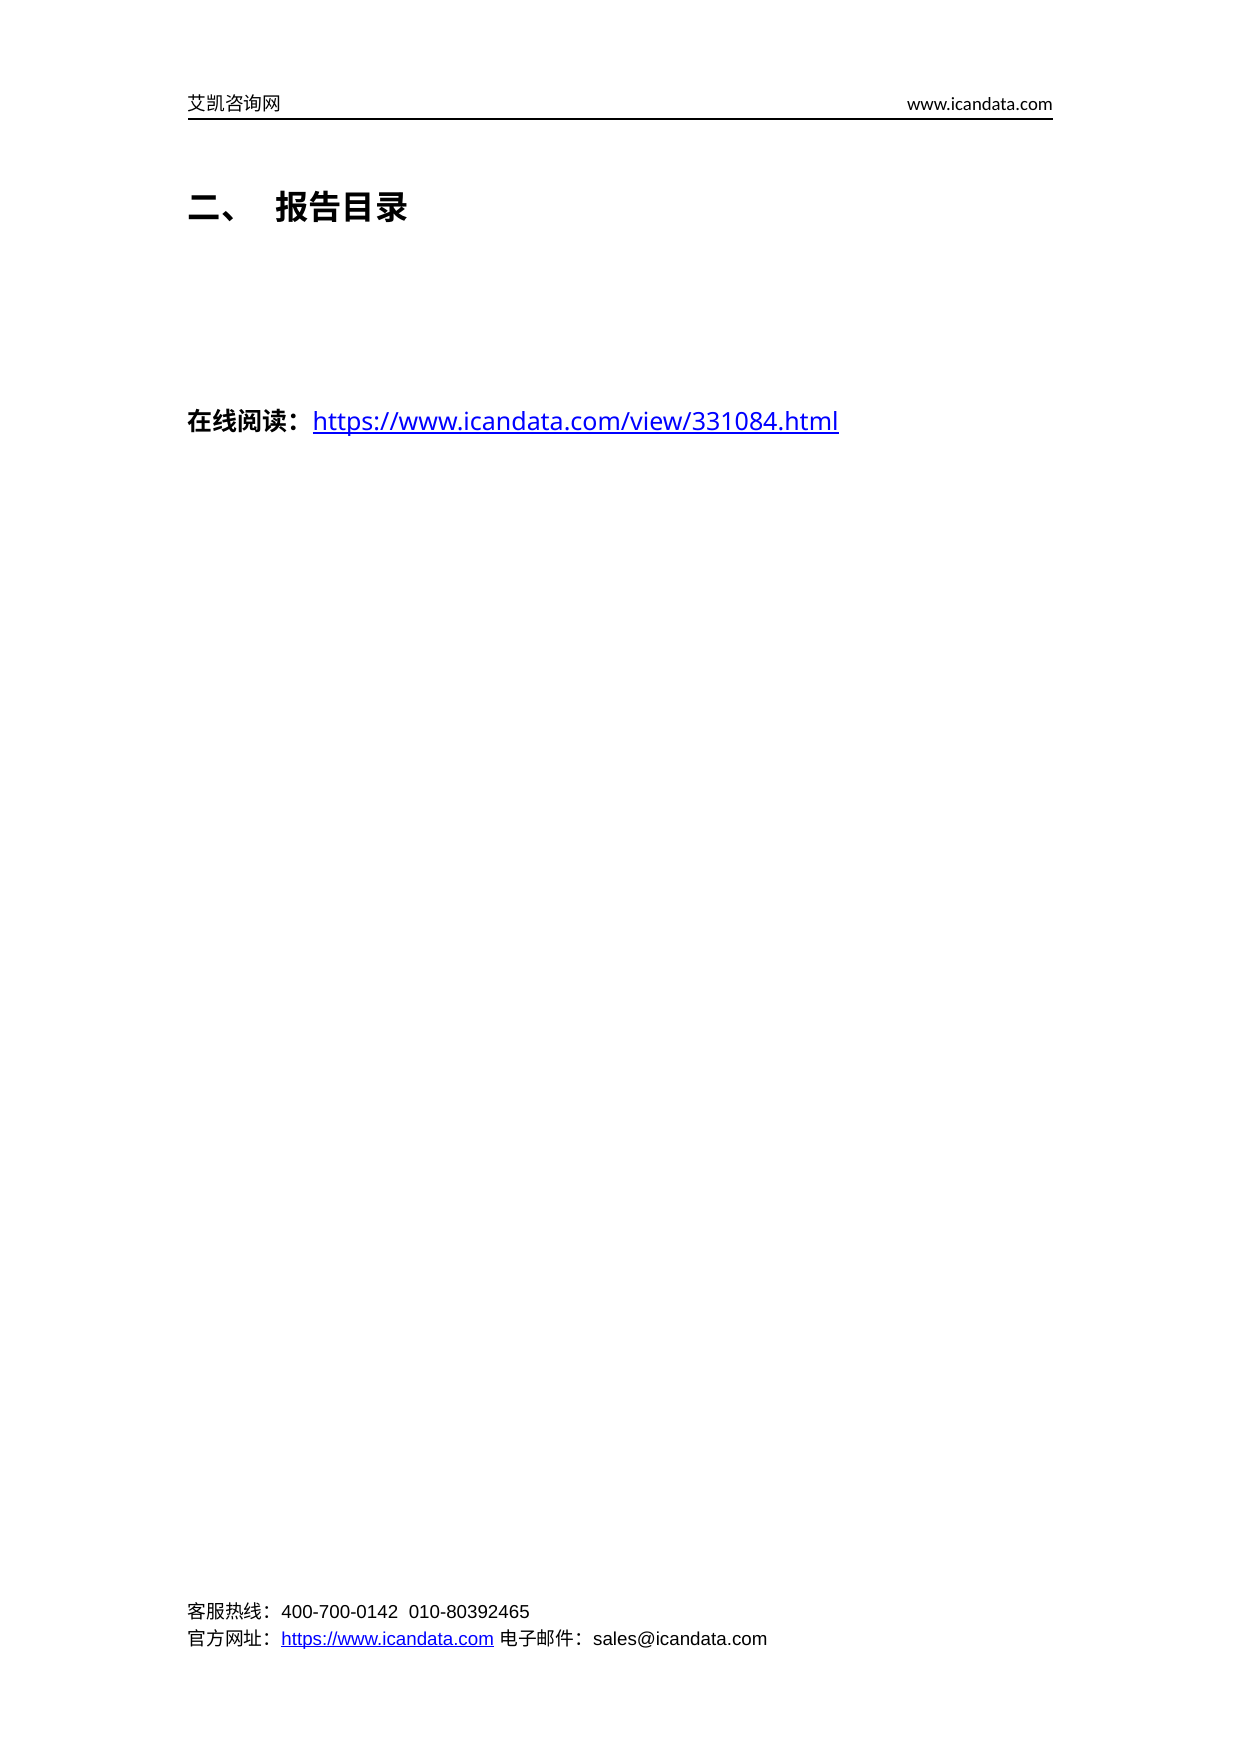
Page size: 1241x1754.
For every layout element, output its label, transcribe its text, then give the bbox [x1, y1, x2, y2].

subtitle 报告目录 [187, 172, 1053, 237]
text 在线阅读：https://www.icandata.com/view/331084.html [187, 387, 1053, 452]
